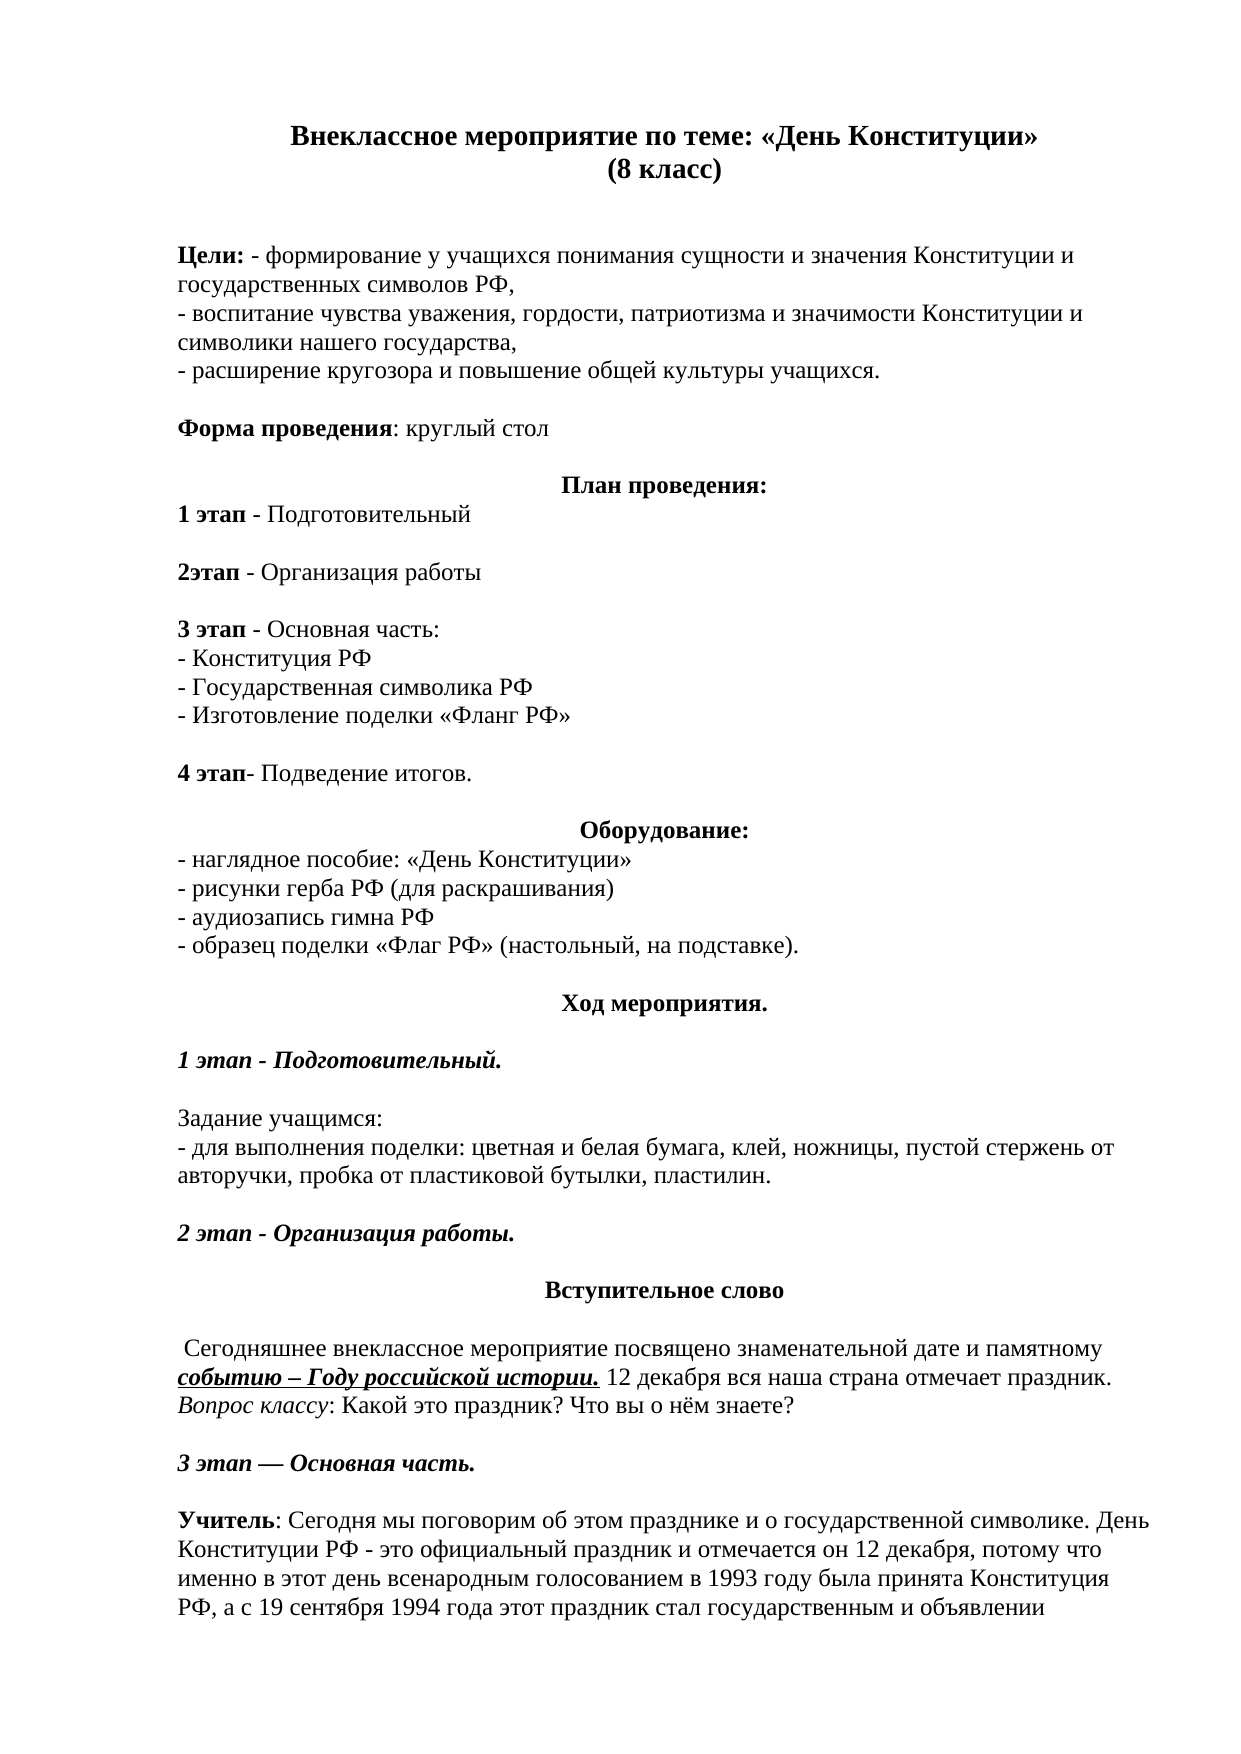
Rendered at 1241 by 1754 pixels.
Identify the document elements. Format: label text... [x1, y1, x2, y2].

text - наглядное пособие: «День Конституции» [177, 844, 1152, 873]
text - Конституция РФ [177, 643, 1152, 672]
text - аудиозапись гимна РФ [177, 902, 1152, 930]
text Сегодняшнее внеклассное мероприятие посвящено знаменательной дате и памятному событию – Году российской истории. 12 декабря вся наша страна отмечает праздник. [177, 1333, 1152, 1390]
text (8 класс) [177, 152, 1152, 185]
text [177, 1505, 1152, 1620]
text 2 этап - Организация работы. [177, 1218, 1152, 1247]
text Цели: - формирование у учащихся понимания сущности и значения Конституции и государственных символов РФ, [177, 240, 1152, 298]
text Форма проведения: круглый стол [177, 413, 1152, 442]
text - Государственная символика РФ [177, 672, 1152, 700]
text - образец поделки «Флаг РФ» (настольный, на подставке). [177, 930, 1152, 959]
text - рисунки герба РФ (для раскрашивания) [177, 873, 1152, 902]
text - расширение кругозора и повышение общей культуры учащихся. [177, 355, 1152, 384]
text План проведения: [177, 470, 1152, 499]
text Вопрос классу: Какой это праздник? Что вы о нём знаете? [177, 1390, 1152, 1419]
text 3 этап - Основная часть: [177, 614, 1152, 643]
text - для выполнения поделки: цветная и белая бумага, клей, ножницы, пустой стержень от авторучки, пробка от пластиковой бутылки, пластилин. [177, 1132, 1152, 1189]
text Задание учащимся: [177, 1103, 1152, 1132]
text 2этап - Организация работы [177, 557, 1152, 585]
text 4 этап- Подведение итогов. [177, 758, 1152, 787]
text - воспитание чувства уважения, гордости, патриотизма и значимости Конституции и символики нашего государства, [177, 298, 1152, 355]
text Внеклассное мероприятие по теме: «День Конституции» [177, 118, 1152, 152]
text 1 этап - Подготовительный. [177, 1045, 1152, 1074]
text 3 этап — Основная часть. [177, 1448, 1152, 1477]
text Ход мероприятия. [177, 988, 1152, 1017]
text Вступительное слово [177, 1275, 1152, 1304]
text 1 этап - Подготовительный [177, 499, 1152, 528]
text Оборудование: [177, 815, 1152, 844]
text - Изготовление поделки «Фланг РФ» [177, 700, 1152, 729]
